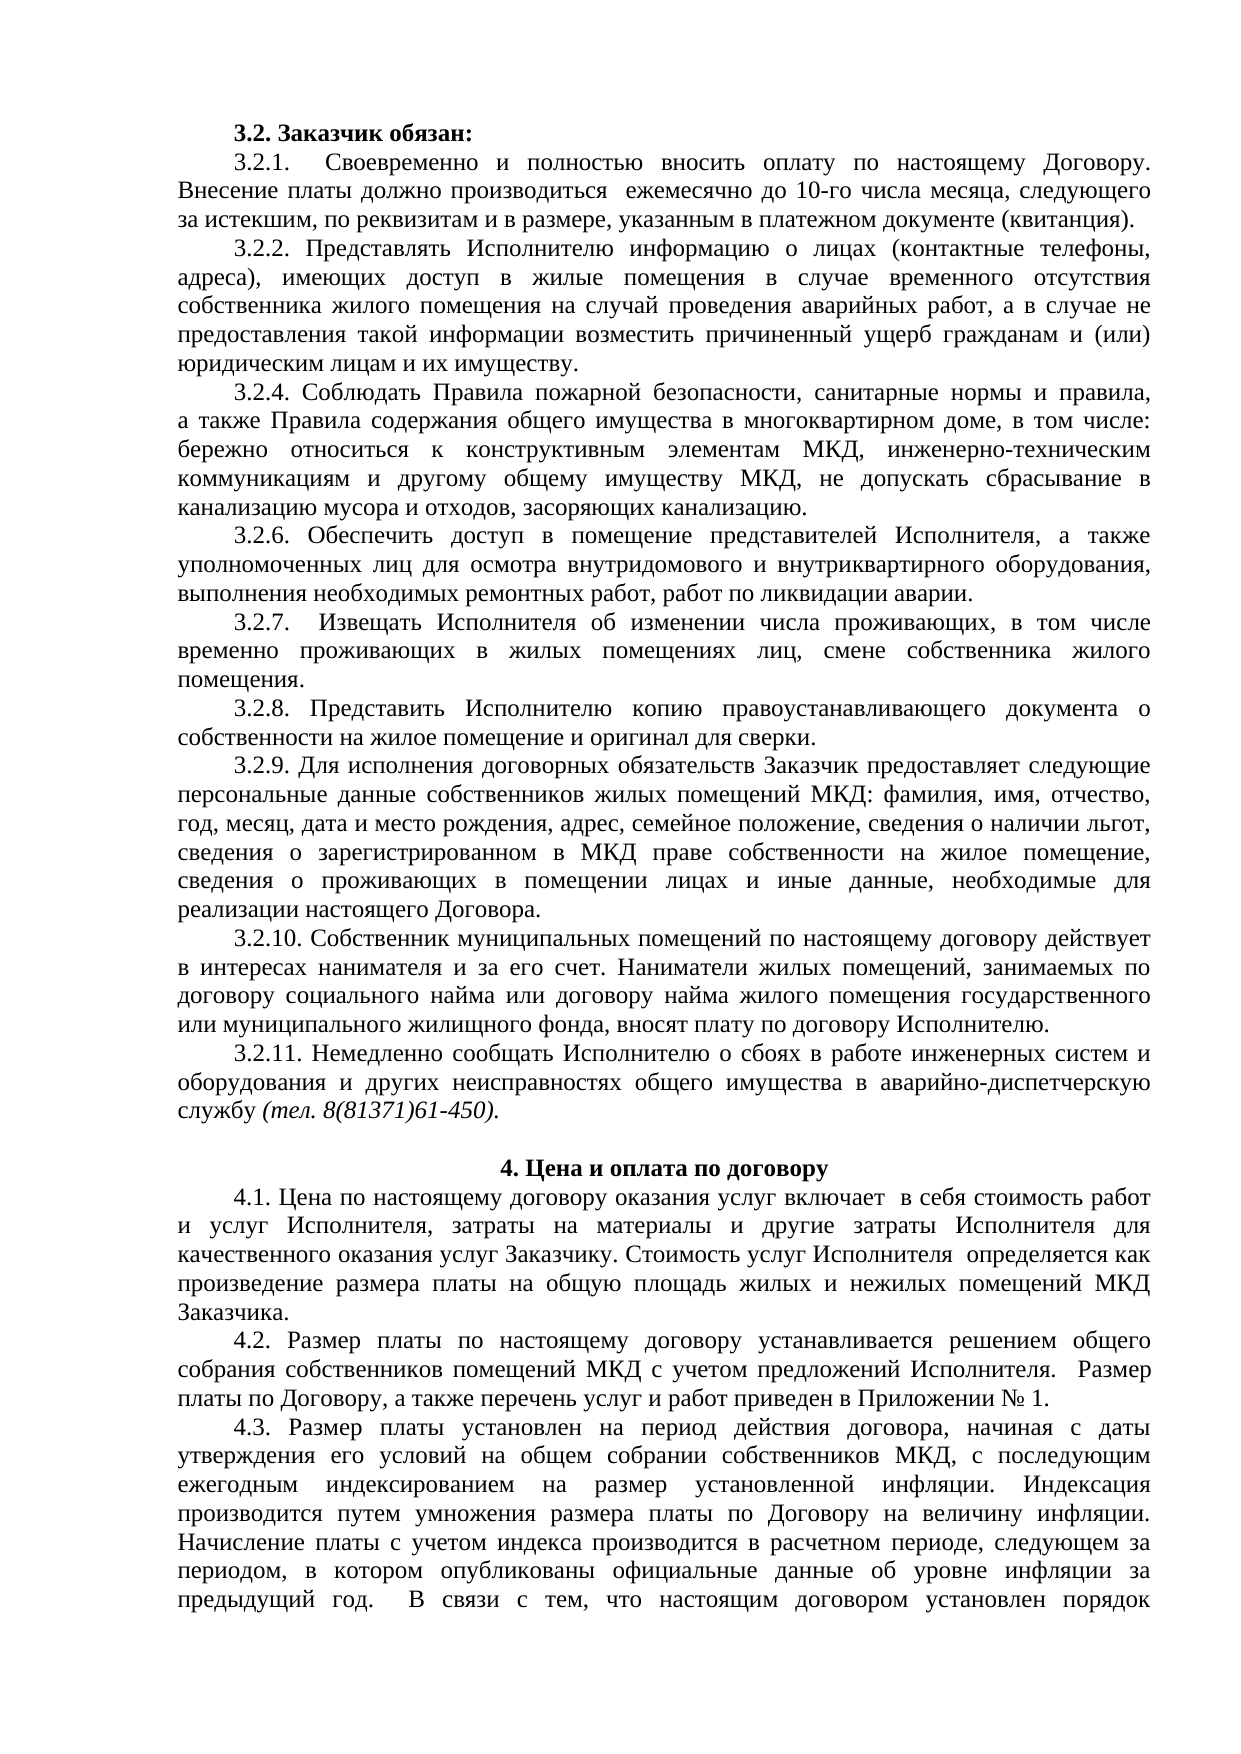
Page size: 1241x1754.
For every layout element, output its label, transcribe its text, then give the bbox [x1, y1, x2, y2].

text 3.2.10. Собственник муниципальных помещений по настоящему договору действует в интересах нанимателя и за его счет. Наниматели жилых помещений, занимаемых по договору социального найма или договору найма жилого помещения государственного или муниципального жилищного фонда, вносят плату по договору Исполнителю. [177, 923, 1152, 1038]
text 4.2. Размер платы по настоящему договору устанавливается решением общего собрания собственников помещений МКД с учетом предложений Исполнителя. Размер платы по Договору, а также перечень услуг и работ приведен в Приложении № 1. [177, 1326, 1152, 1412]
text 3.2.7. Извещать Исполнителя об изменении числа проживающих, в том числе временно проживающих в жилых помещениях лиц, смене собственника жилого помещения. [177, 607, 1152, 693]
text 3.2. Заказчик обязан: [177, 118, 1152, 147]
text 3.2.4. Соблюдать Правила пожарной безопасности, санитарные нормы и правила, а также Правила содержания общего имущества в многоквартирном доме, в том числе: бережно относиться к конструктивным элементам МКД, инженерно-техническим коммуникациям и другому общему имуществу МКД, не допускать сбрасывание в канализацию мусора и отходов, засоряющих канализацию. [177, 377, 1152, 521]
text 3.2.8. Представить Исполнителю копию правоустанавливающего документа о собственности на жилое помещение и оригинал для сверки. [177, 693, 1152, 751]
text 3.2.11. Немедленно сообщать Исполнителю о сбоях в работе инженерных систем и оборудования и других неисправностях общего имущества в аварийно-диспетчерскую службу (тел. 8(81371)61-450). [177, 1038, 1152, 1124]
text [177, 1412, 1152, 1613]
text 3.2.1. Своевременно и полностью вносить оплату по настоящему Договору. Внесение платы должно производиться ежемесячно до 10-го числа месяца, следующего за истекшим, по реквизитам и в размере, указанным в платежном документе (квитанция). [177, 147, 1152, 233]
text 4. Цена и оплата по договору [177, 1153, 1152, 1182]
text 3.2.6. Обеспечить доступ в помещение представителей Исполнителя, а также уполномоченных лиц для осмотра внутридомового и внутриквартирного оборудования, выполнения необходимых ремонтных работ, работ по ликвидации аварии. [177, 521, 1152, 607]
text 4.1. Цена по настоящему договору оказания услуг включает в себя стоимость работ и услуг Исполнителя, затраты на материалы и другие затраты Исполнителя для качественного оказания услуг Заказчику. Стоимость услуг Исполнителя определяется как произведение размера платы на общую площадь жилых и нежилых помещений МКД Заказчика. [177, 1182, 1152, 1326]
text 3.2.2. Представлять Исполнителю информацию о лицах (контактные телефоны, адреса), имеющих доступ в жилые помещения в случае временного отсутствия собственника жилого помещения на случай проведения аварийных работ, а в случае не предоставления такой информации возместить причиненный ущерб гражданам и (или) юридическим лицам и их имуществу. [177, 233, 1152, 377]
text 3.2.9. Для исполнения договорных обязательств Заказчик предоставляет следующие персональные данные собственников жилых помещений МКД: фамилия, имя, отчество, год, месяц, дата и место рождения, адрес, семейное положение, сведения о наличии льгот, сведения о зарегистрированном в МКД праве собственности на жилое помещение, сведения о проживающих в помещении лицах и иные данные, необходимые для реализации настоящего Договора. [177, 751, 1152, 923]
